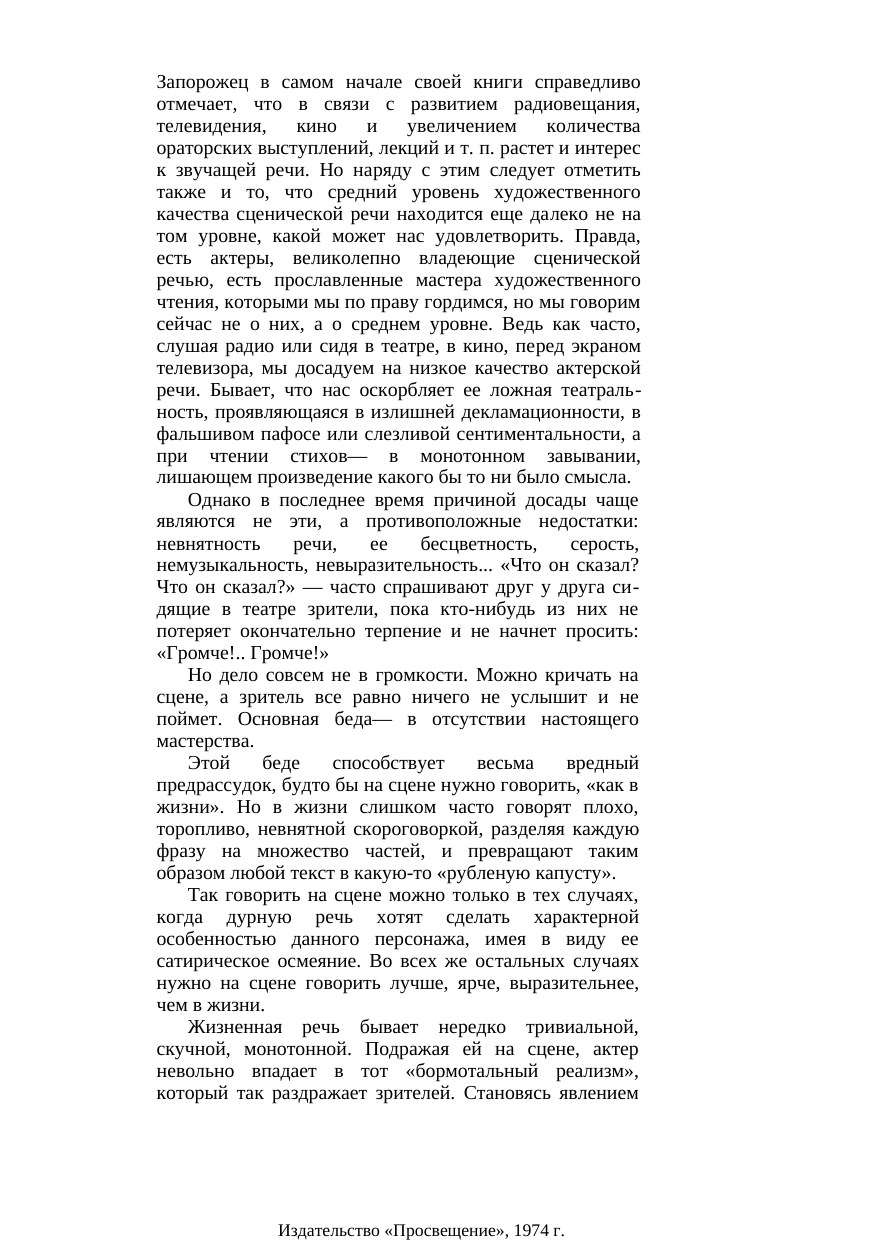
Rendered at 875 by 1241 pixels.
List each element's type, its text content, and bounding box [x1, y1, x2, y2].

text Однако в последнее время причиной досады чаще являются не эти, а противоположные недостатки: невнятность речи, ее бесцветность, серость, немузыкальность, невыразительность... «Что он сказал? Что он сказал?» — часто спрашивают друг у друга сидящие в театре зрители, пока кто-нибудь из них не потеряет окончательно терпение и не начнет просить: «Громче!.. Громче!» [156, 488, 639, 664]
text Но дело совсем не в громкости. Можно кричать на сцене, а зритель все равно ничего не услышит и не поймет. Основная беда— в отсутствии настоящего мастерства. [156, 664, 639, 752]
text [156, 1016, 639, 1104]
text Этой беде способствует весьма вредный предрассудок, будто бы на сцене нужно говорить, «как в жизни». Но в жизни слишком часто говорят плохо, торопливо, невнятной скороговоркой, разделяя каждую фразу на множество частей, и превращают таким образом любой текст в какую-то «рубленую капусту». [156, 752, 639, 884]
text Так говорить на сцене можно только в тех случаях, когда дурную речь хотят сделать характерной особенностью данного персонажа, имея в виду ее сатирическое осмеяние. Во всех же остальных случаях нужно на сцене говорить лучше, ярче, выразительнее, чем в жизни. [156, 884, 639, 1016]
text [156, 71, 641, 488]
